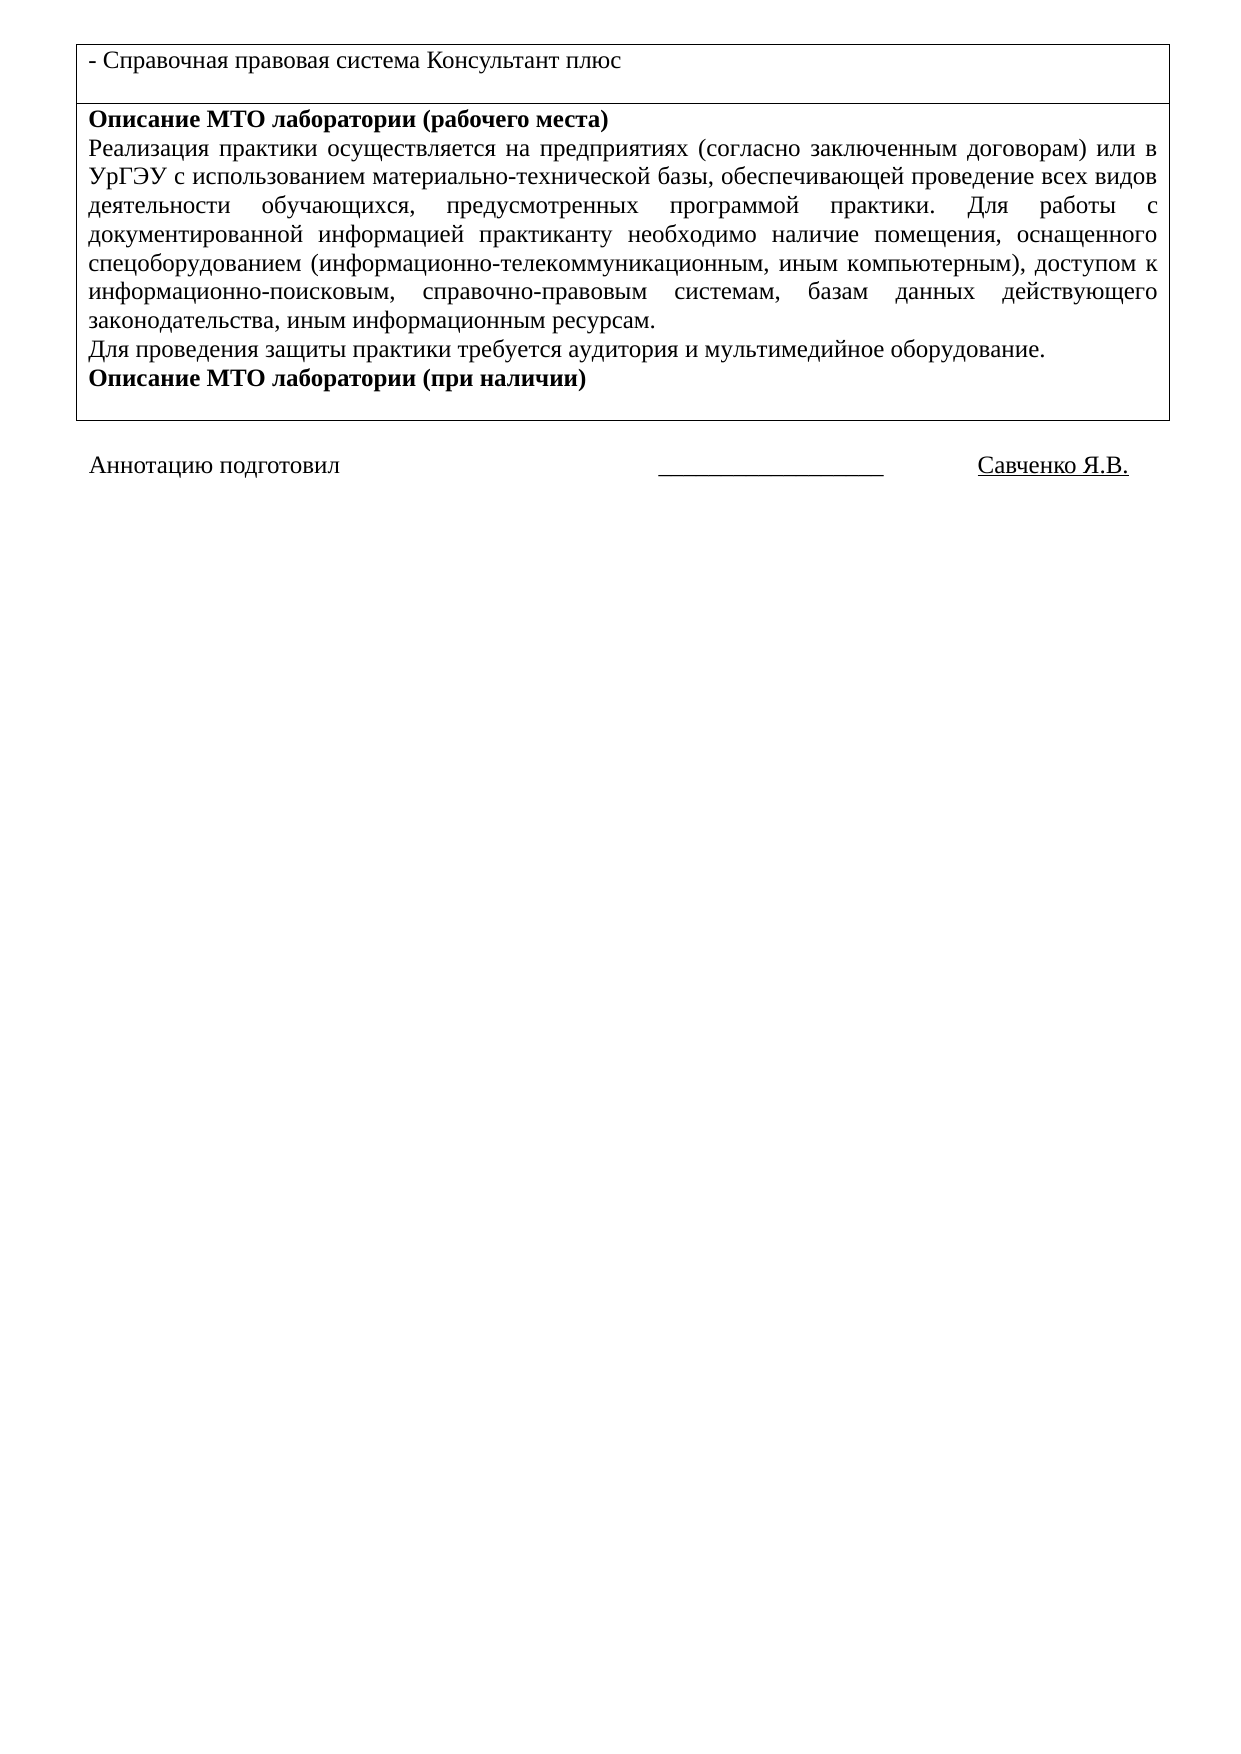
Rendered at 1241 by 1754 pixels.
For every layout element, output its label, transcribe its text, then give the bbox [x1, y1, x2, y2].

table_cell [77, 45, 1169, 103]
table_cell Описание МТО лаборатории (рабочего места) Реализация практики осуществляется на предприятиях (согласно заключенным договорам) или в УрГЭУ с использованием материально-технической базы, обеспечивающей проведение всех видов деятельности обучающихся, предусмотренных программой практики. Для работы с документированной информацией практиканту необходимо наличие помещения, оснащенного спецоборудованием (информационно-телекоммуникационным, иным компьютерным), доступом к информационно-поисковым, справочно-правовым системам, базам данных действующего законодательства, иным информационным ресурсам. Для проведения защиты практики требуется аудитория и мультимедийное оборудование. Описание МТО лаборатории (при наличии) [77, 104, 1169, 420]
text Аннотацию подготовил __________________ Савченко Я.В. [88, 450, 1181, 479]
